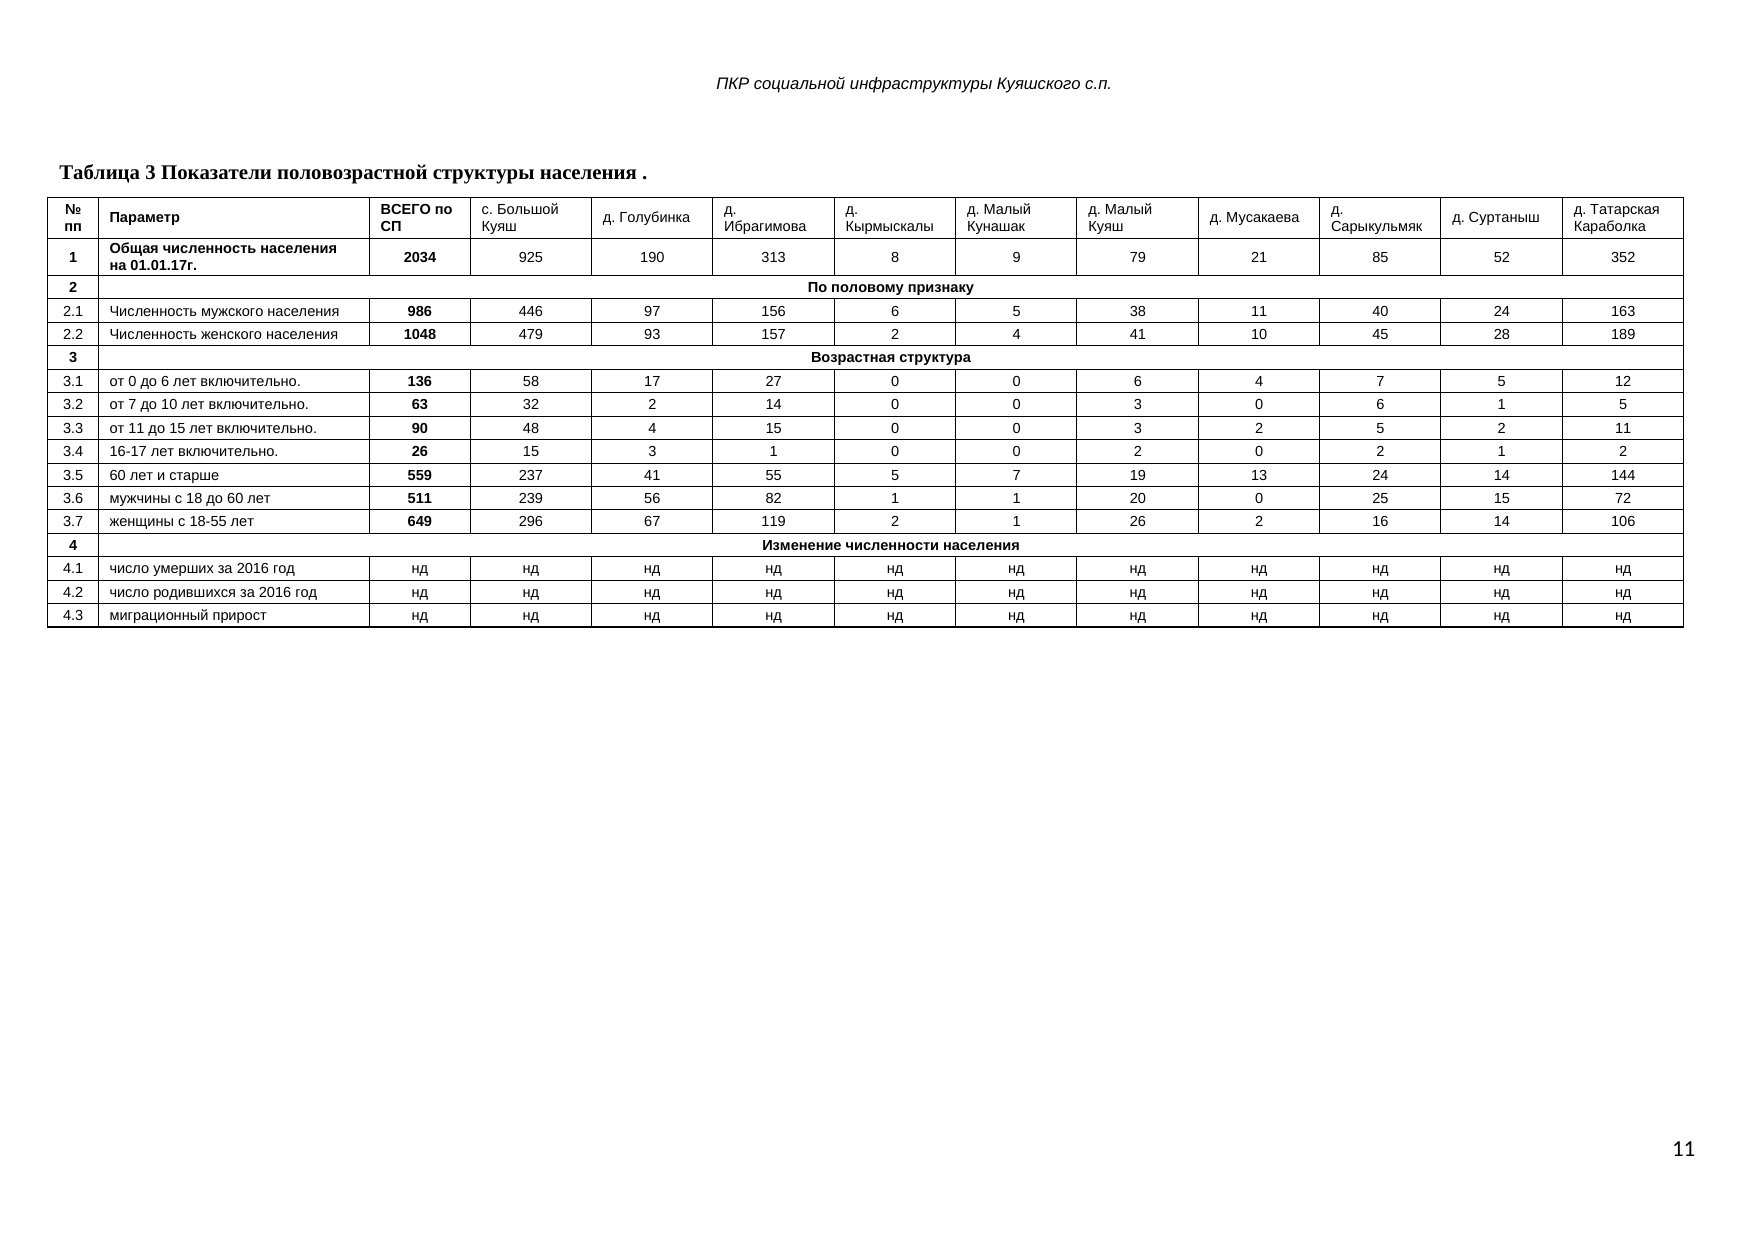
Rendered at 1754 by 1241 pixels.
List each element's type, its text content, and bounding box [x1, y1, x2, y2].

table_cell 986 [370, 299, 470, 322]
table_cell женщины с 18-55 лет [99, 510, 369, 533]
table_cell 2034 [370, 239, 470, 275]
table_header д. Сарыкульмяк [1320, 198, 1440, 237]
table_cell 313 [713, 239, 834, 275]
table_cell 2 [835, 323, 955, 345]
table_cell 15 [1441, 487, 1562, 509]
table_cell 6 [835, 299, 955, 322]
table_cell нд [1563, 604, 1683, 626]
table_cell 38 [1077, 299, 1198, 322]
table_cell 239 [471, 487, 591, 509]
table_cell 649 [370, 510, 470, 533]
table_cell от 0 до 6 лет включительно. [99, 370, 369, 392]
table_cell 3.5 [48, 464, 98, 486]
table_cell от 11 до 15 лет включительно. [99, 417, 369, 439]
table_cell 352 [1563, 239, 1683, 275]
table_cell 6 [1077, 370, 1198, 392]
table_cell нд [471, 581, 591, 603]
table_cell 20 [1077, 487, 1198, 509]
table_cell По половому признаку [99, 276, 1683, 298]
table_cell 19 [1077, 464, 1198, 486]
table_header д. Ибрагимова [713, 198, 834, 237]
table_cell 5 [956, 299, 1076, 322]
table_cell 3.1 [48, 370, 98, 392]
table_cell 6 [1320, 393, 1440, 416]
table_cell 25 [1320, 487, 1440, 509]
table_cell 67 [592, 510, 712, 533]
table_cell 26 [370, 440, 470, 462]
table_cell 32 [471, 393, 591, 416]
table_cell 0 [835, 393, 955, 416]
table_cell 93 [592, 323, 712, 345]
table_cell нд [370, 557, 470, 579]
table_cell 156 [713, 299, 834, 322]
table_cell 237 [471, 464, 591, 486]
table_cell 190 [592, 239, 712, 275]
table_cell мужчины с 18 до 60 лет [99, 487, 369, 509]
table_cell 0 [835, 440, 955, 462]
table_cell Численность мужского населения [99, 299, 369, 322]
table_cell 5 [1320, 417, 1440, 439]
table_cell 16-17 лет включительно. [99, 440, 369, 462]
table_cell нд [1441, 604, 1562, 626]
table_cell 559 [370, 464, 470, 486]
table_cell 0 [835, 370, 955, 392]
table_cell миграционный прирост [99, 604, 369, 626]
table_cell Численность женского населения [99, 323, 369, 345]
table_cell 60 лет и старше [99, 464, 369, 486]
table_cell 72 [1563, 487, 1683, 509]
table_cell 40 [1320, 299, 1440, 322]
table_cell 10 [1199, 323, 1319, 345]
table_cell число умерших за 2016 год [99, 557, 369, 579]
table_cell нд [713, 557, 834, 579]
table_header № пп [48, 198, 98, 237]
table_cell 479 [471, 323, 591, 345]
table_cell от 7 до 10 лет включительно. [99, 393, 369, 416]
table_cell 0 [1199, 440, 1319, 462]
table_cell 41 [592, 464, 712, 486]
table_cell 63 [370, 393, 470, 416]
table_cell 2 [1077, 440, 1198, 462]
table_cell 9 [956, 239, 1076, 275]
table_cell 4 [48, 534, 98, 556]
table_cell 2 [1441, 417, 1562, 439]
table_cell нд [1441, 581, 1562, 603]
table_cell нд [713, 604, 834, 626]
table_cell 55 [713, 464, 834, 486]
table_cell нд [1441, 557, 1562, 579]
table_cell 2 [592, 393, 712, 416]
table_cell 27 [713, 370, 834, 392]
table_cell нд [1320, 604, 1440, 626]
table_cell нд [1320, 581, 1440, 603]
table_cell 144 [1563, 464, 1683, 486]
table_header д. Кырмыскалы [835, 198, 955, 237]
table_cell 14 [1441, 464, 1562, 486]
table_cell 0 [956, 393, 1076, 416]
table_cell 24 [1441, 299, 1562, 322]
table_cell 3.3 [48, 417, 98, 439]
table_cell 79 [1077, 239, 1198, 275]
table_cell 52 [1441, 239, 1562, 275]
table_cell 5 [1441, 370, 1562, 392]
table_cell 163 [1563, 299, 1683, 322]
table_cell 136 [370, 370, 470, 392]
table_cell 0 [835, 417, 955, 439]
table_cell 90 [370, 417, 470, 439]
table_cell 106 [1563, 510, 1683, 533]
table_cell 56 [592, 487, 712, 509]
table_cell 296 [471, 510, 591, 533]
table_cell 41 [1077, 323, 1198, 345]
table_cell 24 [1320, 464, 1440, 486]
table_cell 17 [592, 370, 712, 392]
table_cell нд [1077, 557, 1198, 579]
table_cell нд [471, 604, 591, 626]
table_cell 82 [713, 487, 834, 509]
table_cell 2.1 [48, 299, 98, 322]
table_cell 1 [713, 440, 834, 462]
table_cell 119 [713, 510, 834, 533]
table_cell 4.3 [48, 604, 98, 626]
table_header с. Большой Куяш [471, 198, 591, 237]
table_cell 3.2 [48, 393, 98, 416]
table_header д. Мусакаева [1199, 198, 1319, 237]
table_header д. Суртаныш [1441, 198, 1562, 237]
table_cell 48 [471, 417, 591, 439]
table_cell 15 [713, 417, 834, 439]
table_cell 1 [956, 510, 1076, 533]
table_cell нд [1563, 557, 1683, 579]
table_cell 0 [956, 440, 1076, 462]
table_cell 7 [1320, 370, 1440, 392]
table_header д. Голубинка [592, 198, 712, 237]
table_cell 2 [835, 510, 955, 533]
table_cell число родившихся за 2016 год [99, 581, 369, 603]
table_header д. Малый Куяш [1077, 198, 1198, 237]
table_cell 28 [1441, 323, 1562, 345]
table_cell 3 [592, 440, 712, 462]
table_cell 11 [1199, 299, 1319, 322]
table_cell 3.4 [48, 440, 98, 462]
table_cell 97 [592, 299, 712, 322]
table_cell 4 [1199, 370, 1319, 392]
table_cell 157 [713, 323, 834, 345]
table_cell 21 [1199, 239, 1319, 275]
table_cell 1 [1441, 393, 1562, 416]
table_cell нд [370, 604, 470, 626]
table_cell 511 [370, 487, 470, 509]
table_cell нд [1320, 557, 1440, 579]
table_cell нд [835, 604, 955, 626]
table_cell 5 [1563, 393, 1683, 416]
table_header д. Татарская Караболка [1563, 198, 1683, 237]
table_cell 2 [1199, 417, 1319, 439]
table_cell нд [713, 581, 834, 603]
table_cell 3.7 [48, 510, 98, 533]
table_cell 3 [1077, 417, 1198, 439]
table_cell 925 [471, 239, 591, 275]
table_cell нд [835, 581, 955, 603]
table_cell нд [1199, 557, 1319, 579]
table_cell 45 [1320, 323, 1440, 345]
table_cell 189 [1563, 323, 1683, 345]
table_cell нд [1077, 604, 1198, 626]
table_cell 85 [1320, 239, 1440, 275]
table_cell 5 [835, 464, 955, 486]
table_cell 1048 [370, 323, 470, 345]
table_cell нд [592, 581, 712, 603]
table_cell Общая численность населения на 01.01.17г. [99, 239, 369, 275]
table_cell 1 [1441, 440, 1562, 462]
table_cell Возрастная структура [99, 346, 1683, 369]
table_cell 3 [1077, 393, 1198, 416]
table_cell 1 [956, 487, 1076, 509]
table_cell нд [471, 557, 591, 579]
table_cell 2.2 [48, 323, 98, 345]
table_cell 1 [835, 487, 955, 509]
table_cell нд [592, 557, 712, 579]
table_cell нд [956, 604, 1076, 626]
table_cell 14 [713, 393, 834, 416]
table_cell нд [835, 557, 955, 579]
table_cell 14 [1441, 510, 1562, 533]
table_header ВСЕГО по СП [370, 198, 470, 237]
table_cell 58 [471, 370, 591, 392]
table_cell 12 [1563, 370, 1683, 392]
table_cell 4.1 [48, 557, 98, 579]
table_cell нд [1077, 581, 1198, 603]
table_cell нд [1199, 604, 1319, 626]
table_cell 4 [956, 323, 1076, 345]
table_cell 7 [956, 464, 1076, 486]
table_cell 8 [835, 239, 955, 275]
table_cell 26 [1077, 510, 1198, 533]
table_cell 13 [1199, 464, 1319, 486]
table_cell 0 [956, 417, 1076, 439]
table_header Параметр [99, 198, 369, 237]
table_cell 15 [471, 440, 591, 462]
table_cell 446 [471, 299, 591, 322]
table_cell 3.6 [48, 487, 98, 509]
table_header д. Малый Кунашак [956, 198, 1076, 237]
table_cell 16 [1320, 510, 1440, 533]
table_cell нд [370, 581, 470, 603]
table_cell 0 [1199, 393, 1319, 416]
table_cell 2 [1199, 510, 1319, 533]
table_cell 4.2 [48, 581, 98, 603]
table_cell Изменение численности населения [99, 534, 1683, 556]
table_cell нд [1563, 581, 1683, 603]
table_cell 2 [1320, 440, 1440, 462]
table_cell нд [956, 581, 1076, 603]
table_cell 0 [1199, 487, 1319, 509]
table_cell 4 [592, 417, 712, 439]
table_cell нд [1199, 581, 1319, 603]
table_cell нд [956, 557, 1076, 579]
table_cell 2 [48, 276, 98, 298]
table_cell 3 [48, 346, 98, 369]
table_cell нд [592, 604, 712, 626]
table_cell 1 [48, 239, 98, 275]
table_cell 11 [1563, 417, 1683, 439]
table_cell 2 [1563, 440, 1683, 462]
table_cell 0 [956, 370, 1076, 392]
